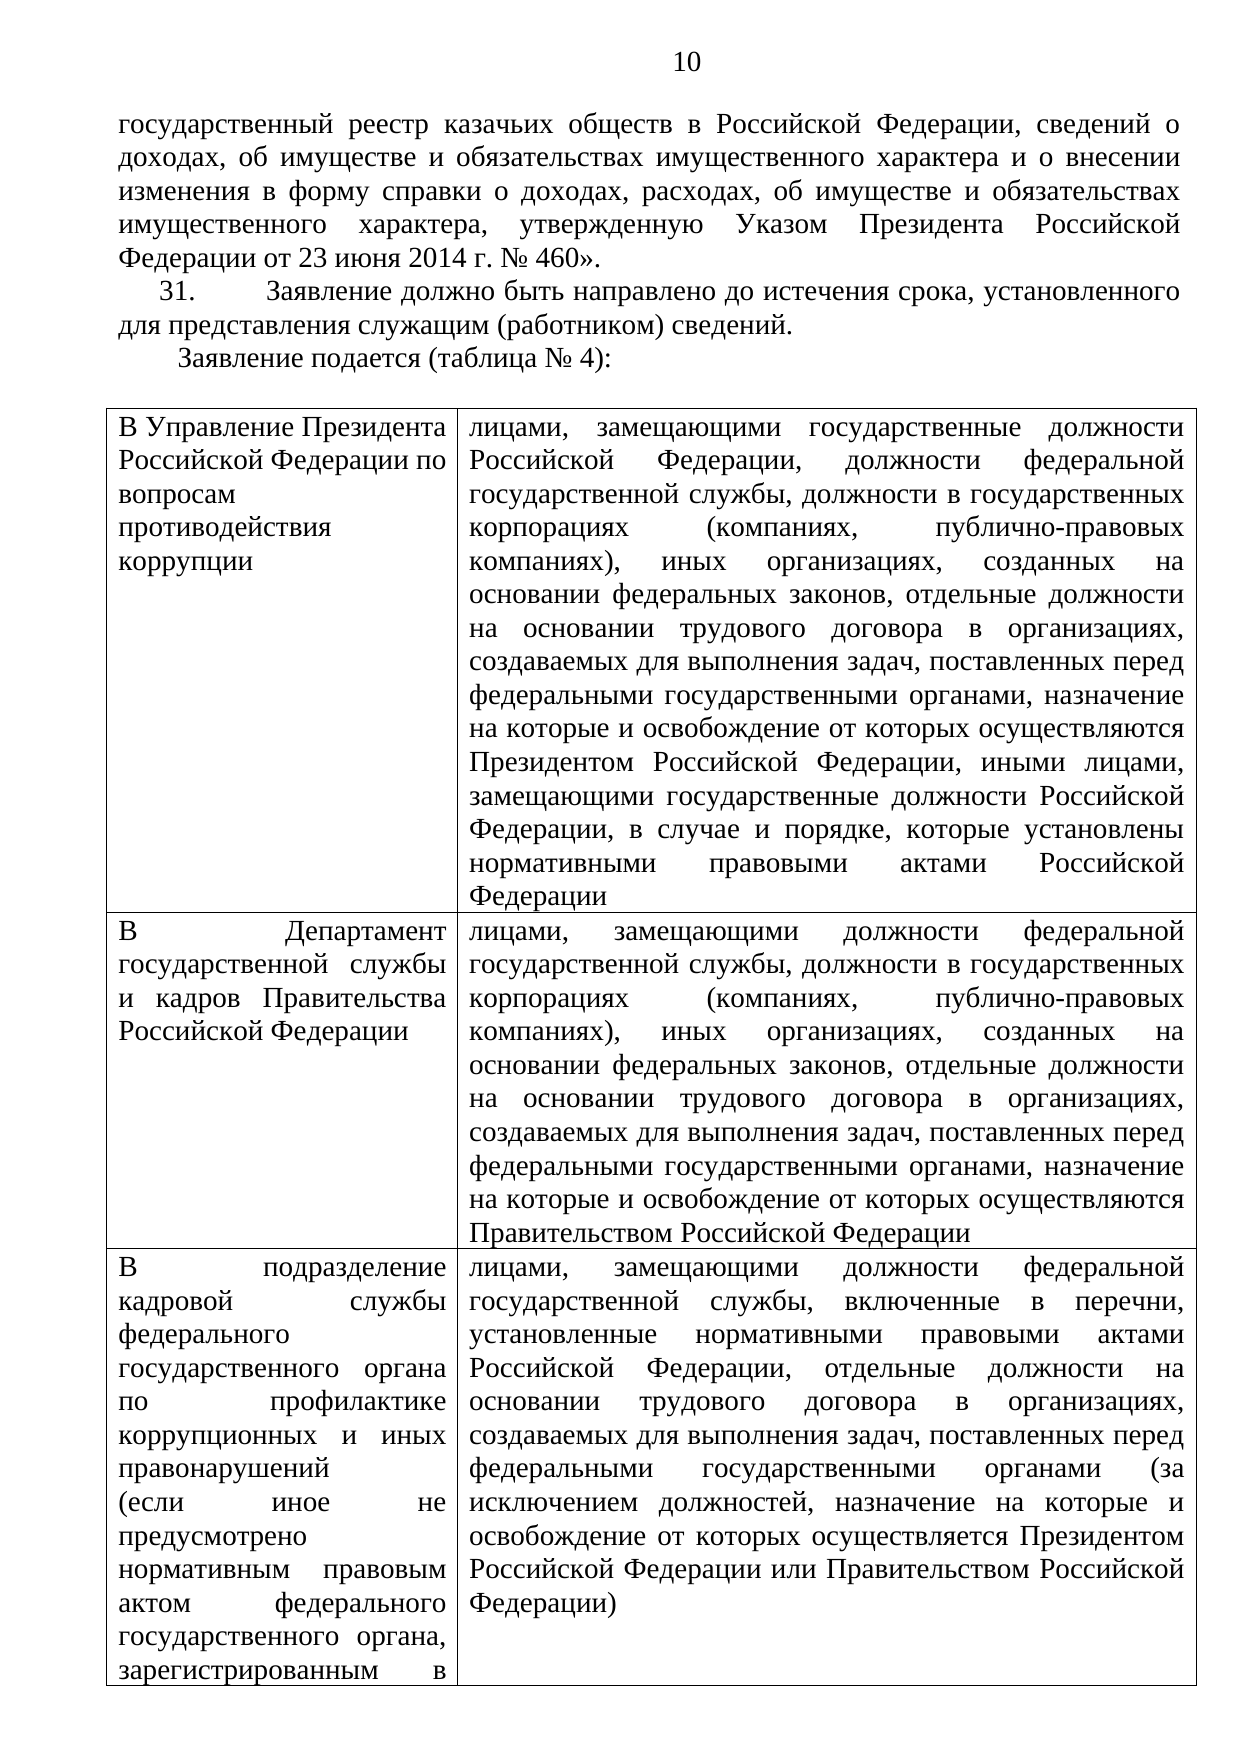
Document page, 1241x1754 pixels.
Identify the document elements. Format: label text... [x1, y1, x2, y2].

list Заявление должно быть направлено до истечения срока, установленного для представления служащим (работником) сведений. [118, 273, 1181, 341]
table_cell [107, 1249, 457, 1685]
table_cell лицами, замещающими должности федеральной государственной службы, должности в государственных корпорациях (компаниях, публично-правовых компаниях), иных организациях, созданных на основании федеральных законов, отдельные должности на основании трудового договора в организациях, создаваемых для выполнения задач, поставленных перед федеральными государственными органами, назначение на которые и освобождение от которых осуществляются Правительством Российской Федерации [458, 913, 1196, 1248]
table_cell В Департамент государственной службы и кадров Правительства Российской Федерации [107, 913, 457, 1248]
table_header лицами, замещающими государственные должности Российской Федерации, должности федеральной государственной службы, должности в государственных корпорациях (компаниях, публично-правовых компаниях), иных организациях, созданных на основании федеральных законов, отдельные должности на основании трудового договора в организациях, создаваемых для выполнения задач, поставленных перед федеральными государственными органами, назначение на которые и освобождение от которых осуществляются Президентом Российской Федерации, иными лицами, замещающими государственные должности Российской Федерации, в случае и порядке, которые установлены нормативными правовыми актами Российской Федерации [458, 409, 1196, 912]
list Заявление подается (таблица № 4): [118, 341, 1181, 374]
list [118, 106, 1181, 273]
table_header В Управление Президента Российской Федерации по вопросам противодействия коррупции [107, 409, 457, 912]
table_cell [458, 1249, 1196, 1685]
